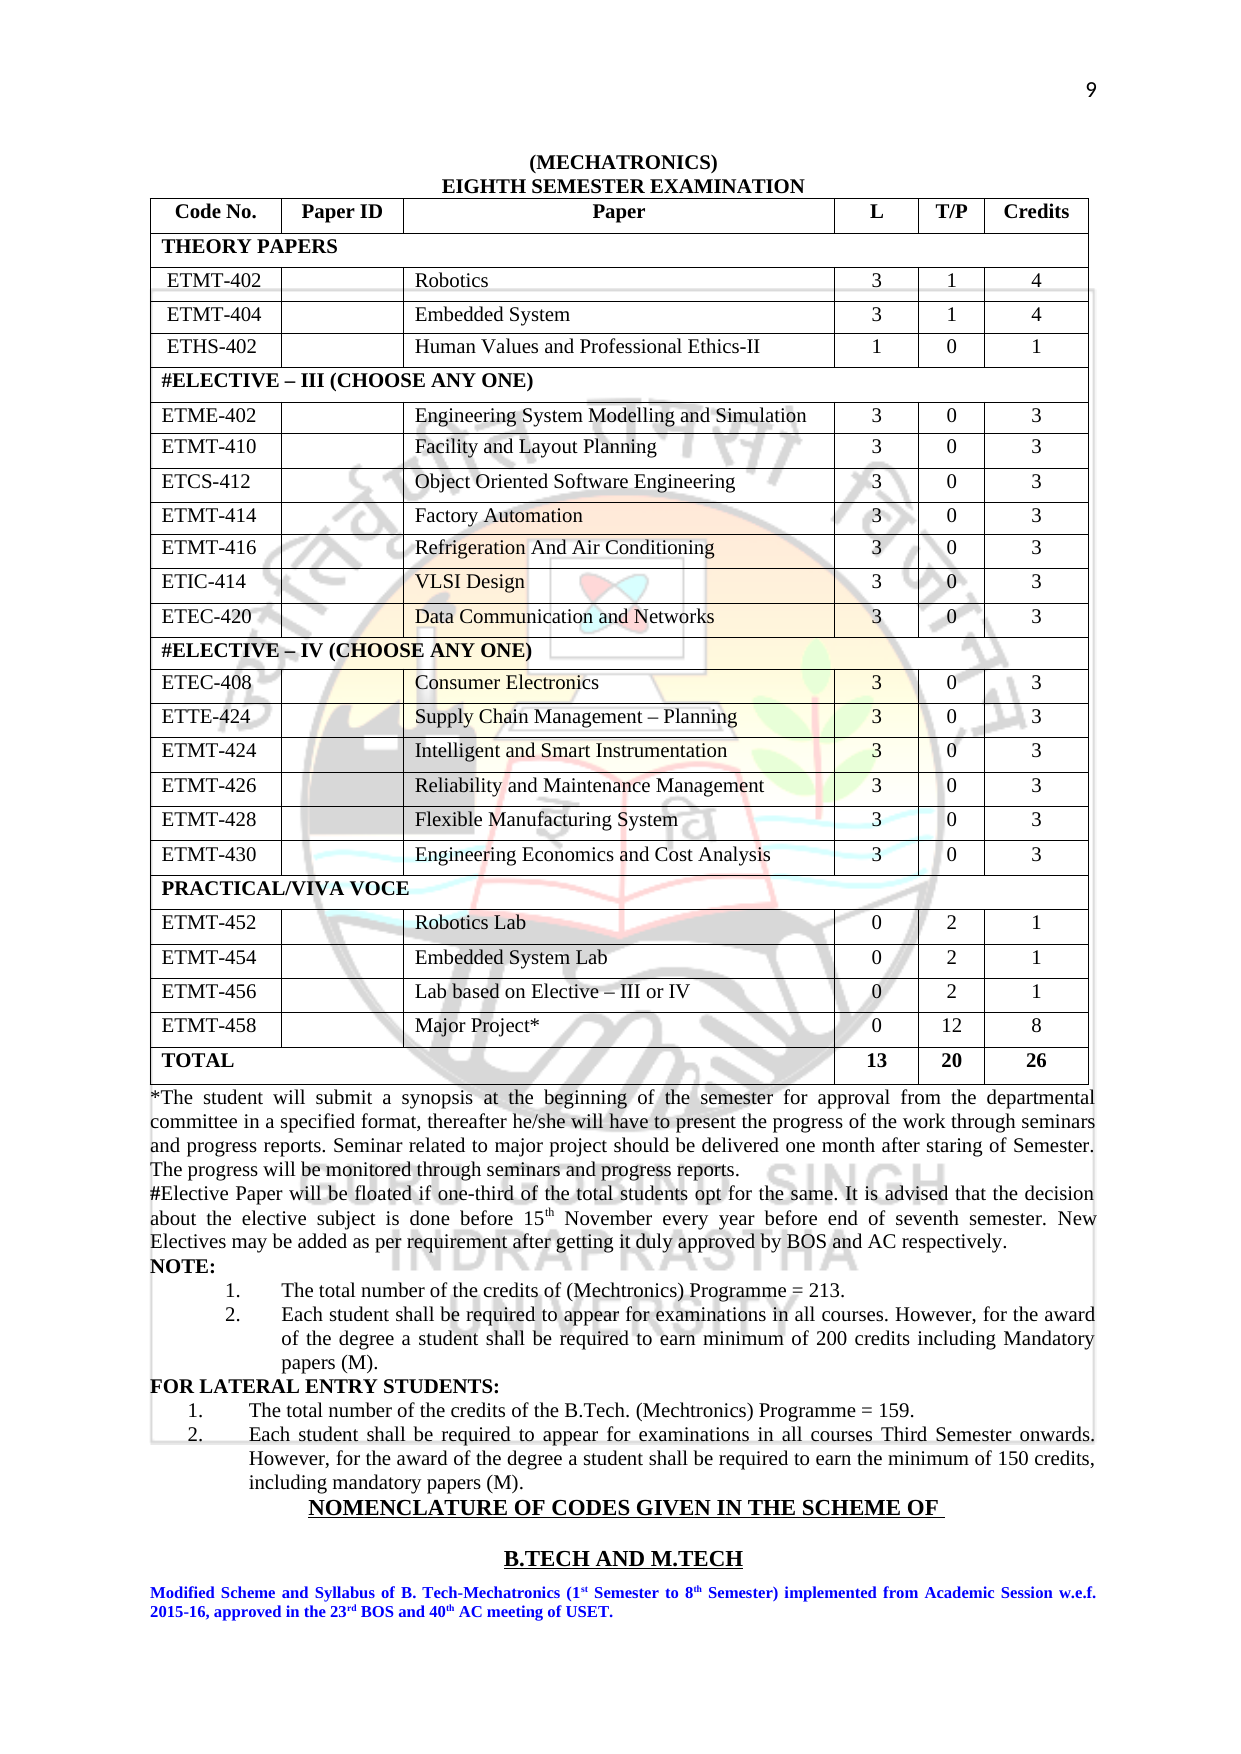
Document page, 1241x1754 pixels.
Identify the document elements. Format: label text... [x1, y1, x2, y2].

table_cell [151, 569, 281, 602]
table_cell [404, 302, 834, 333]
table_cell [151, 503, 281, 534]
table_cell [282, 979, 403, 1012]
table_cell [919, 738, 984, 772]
text FOR LATERAL ENTRY STUDENTS: [150, 1374, 1097, 1398]
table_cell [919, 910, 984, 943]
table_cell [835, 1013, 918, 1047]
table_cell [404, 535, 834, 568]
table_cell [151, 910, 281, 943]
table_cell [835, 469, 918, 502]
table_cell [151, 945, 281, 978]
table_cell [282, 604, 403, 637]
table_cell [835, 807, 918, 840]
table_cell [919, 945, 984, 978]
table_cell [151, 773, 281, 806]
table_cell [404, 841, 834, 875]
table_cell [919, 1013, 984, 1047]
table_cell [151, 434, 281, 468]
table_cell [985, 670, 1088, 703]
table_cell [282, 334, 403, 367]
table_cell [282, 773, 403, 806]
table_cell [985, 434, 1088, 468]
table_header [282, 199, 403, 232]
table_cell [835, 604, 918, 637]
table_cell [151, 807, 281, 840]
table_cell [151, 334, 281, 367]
text EIGHTH SEMESTER EXAMINATION [150, 174, 1097, 198]
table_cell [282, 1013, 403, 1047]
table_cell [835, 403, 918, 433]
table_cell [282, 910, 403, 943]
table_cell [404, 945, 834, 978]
text #Elective Paper will be floated if one-third of the total students opt for the same. It is advised that the decision about the elective subject is done before 15th November every year before end of seventh semester. New Electives may be added as per requirement after getting it duly approved by BOS and AC respectively. [150, 1181, 1097, 1253]
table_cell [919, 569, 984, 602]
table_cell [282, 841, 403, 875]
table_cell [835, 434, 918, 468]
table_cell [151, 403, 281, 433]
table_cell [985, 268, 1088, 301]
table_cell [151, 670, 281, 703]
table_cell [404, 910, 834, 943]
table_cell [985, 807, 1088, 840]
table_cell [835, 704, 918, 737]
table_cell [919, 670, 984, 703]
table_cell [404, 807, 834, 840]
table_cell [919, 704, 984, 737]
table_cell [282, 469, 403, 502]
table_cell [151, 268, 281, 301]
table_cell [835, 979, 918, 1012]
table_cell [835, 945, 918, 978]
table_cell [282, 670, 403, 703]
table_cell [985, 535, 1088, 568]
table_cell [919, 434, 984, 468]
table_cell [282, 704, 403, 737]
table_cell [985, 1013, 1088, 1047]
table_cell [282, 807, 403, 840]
text NOMENCLATURE OF CODES GIVEN IN THE SCHEME OF [150, 1494, 1097, 1521]
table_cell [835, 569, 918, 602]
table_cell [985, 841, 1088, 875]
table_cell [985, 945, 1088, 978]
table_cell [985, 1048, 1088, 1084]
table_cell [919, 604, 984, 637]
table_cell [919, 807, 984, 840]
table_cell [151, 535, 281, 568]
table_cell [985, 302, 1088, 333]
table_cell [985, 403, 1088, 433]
list The total number of the credits of (Mechtronics) Programme = 213. [225, 1278, 1097, 1302]
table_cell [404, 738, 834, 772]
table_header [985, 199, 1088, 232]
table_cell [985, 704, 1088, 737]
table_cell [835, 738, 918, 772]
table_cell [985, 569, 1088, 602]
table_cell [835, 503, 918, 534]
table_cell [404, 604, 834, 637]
text B.TECH AND M.TECH [150, 1545, 1097, 1572]
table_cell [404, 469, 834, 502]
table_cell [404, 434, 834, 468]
list The total number of the credits of the B.Tech. (Mechtronics) Programme = 159. [187, 1398, 1097, 1422]
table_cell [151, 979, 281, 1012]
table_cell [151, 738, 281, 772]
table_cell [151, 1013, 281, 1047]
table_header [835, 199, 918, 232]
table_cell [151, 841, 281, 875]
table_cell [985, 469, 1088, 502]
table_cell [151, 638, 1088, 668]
text (MECHATRONICS) [150, 150, 1097, 174]
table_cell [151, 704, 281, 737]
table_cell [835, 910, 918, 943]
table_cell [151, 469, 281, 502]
text *The student will submit a synopsis at the beginning of the semester for approval from the departmental committee in a specified format, thereafter he/she will have to present the progress of the work through seminars and progress reports. Seminar related to major project should be delivered one month after staring of Semester. The progress will be monitored through seminars and progress reports. [150, 1085, 1097, 1181]
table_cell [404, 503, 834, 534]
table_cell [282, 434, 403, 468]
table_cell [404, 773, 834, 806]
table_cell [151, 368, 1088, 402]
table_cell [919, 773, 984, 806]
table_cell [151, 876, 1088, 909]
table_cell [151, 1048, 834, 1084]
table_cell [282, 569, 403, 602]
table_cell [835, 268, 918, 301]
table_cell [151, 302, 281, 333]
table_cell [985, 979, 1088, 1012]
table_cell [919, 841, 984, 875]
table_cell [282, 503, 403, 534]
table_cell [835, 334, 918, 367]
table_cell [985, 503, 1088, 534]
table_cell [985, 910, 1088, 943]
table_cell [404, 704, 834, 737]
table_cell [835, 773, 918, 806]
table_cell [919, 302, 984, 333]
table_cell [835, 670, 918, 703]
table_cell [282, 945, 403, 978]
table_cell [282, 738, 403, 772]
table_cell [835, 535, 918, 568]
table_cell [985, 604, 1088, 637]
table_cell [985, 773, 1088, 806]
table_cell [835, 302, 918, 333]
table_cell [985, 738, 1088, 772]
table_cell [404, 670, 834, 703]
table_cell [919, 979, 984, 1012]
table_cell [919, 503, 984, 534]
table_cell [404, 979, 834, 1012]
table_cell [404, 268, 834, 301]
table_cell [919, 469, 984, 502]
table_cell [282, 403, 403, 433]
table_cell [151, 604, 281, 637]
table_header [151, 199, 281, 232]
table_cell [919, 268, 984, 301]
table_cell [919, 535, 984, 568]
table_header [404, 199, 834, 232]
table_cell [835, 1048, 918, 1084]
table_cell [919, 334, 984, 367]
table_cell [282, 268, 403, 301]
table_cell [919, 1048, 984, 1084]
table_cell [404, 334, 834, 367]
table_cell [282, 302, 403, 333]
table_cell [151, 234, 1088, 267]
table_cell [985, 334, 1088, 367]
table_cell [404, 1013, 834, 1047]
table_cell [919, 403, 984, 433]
list Each student shall be required to appear for examinations in all courses Third Semester onwards. However, for the award of the degree a student shall be required to earn the minimum of 150 credits, including mandatory papers (M). [187, 1422, 1097, 1494]
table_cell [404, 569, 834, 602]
text NOTE: [150, 1253, 1097, 1278]
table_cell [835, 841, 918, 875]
list Each student shall be required to appear for examinations in all courses. However, for the award of the degree a student shall be required to earn minimum of 200 credits including Mandatory papers (M). [225, 1302, 1097, 1374]
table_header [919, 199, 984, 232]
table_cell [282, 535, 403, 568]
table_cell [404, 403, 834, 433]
